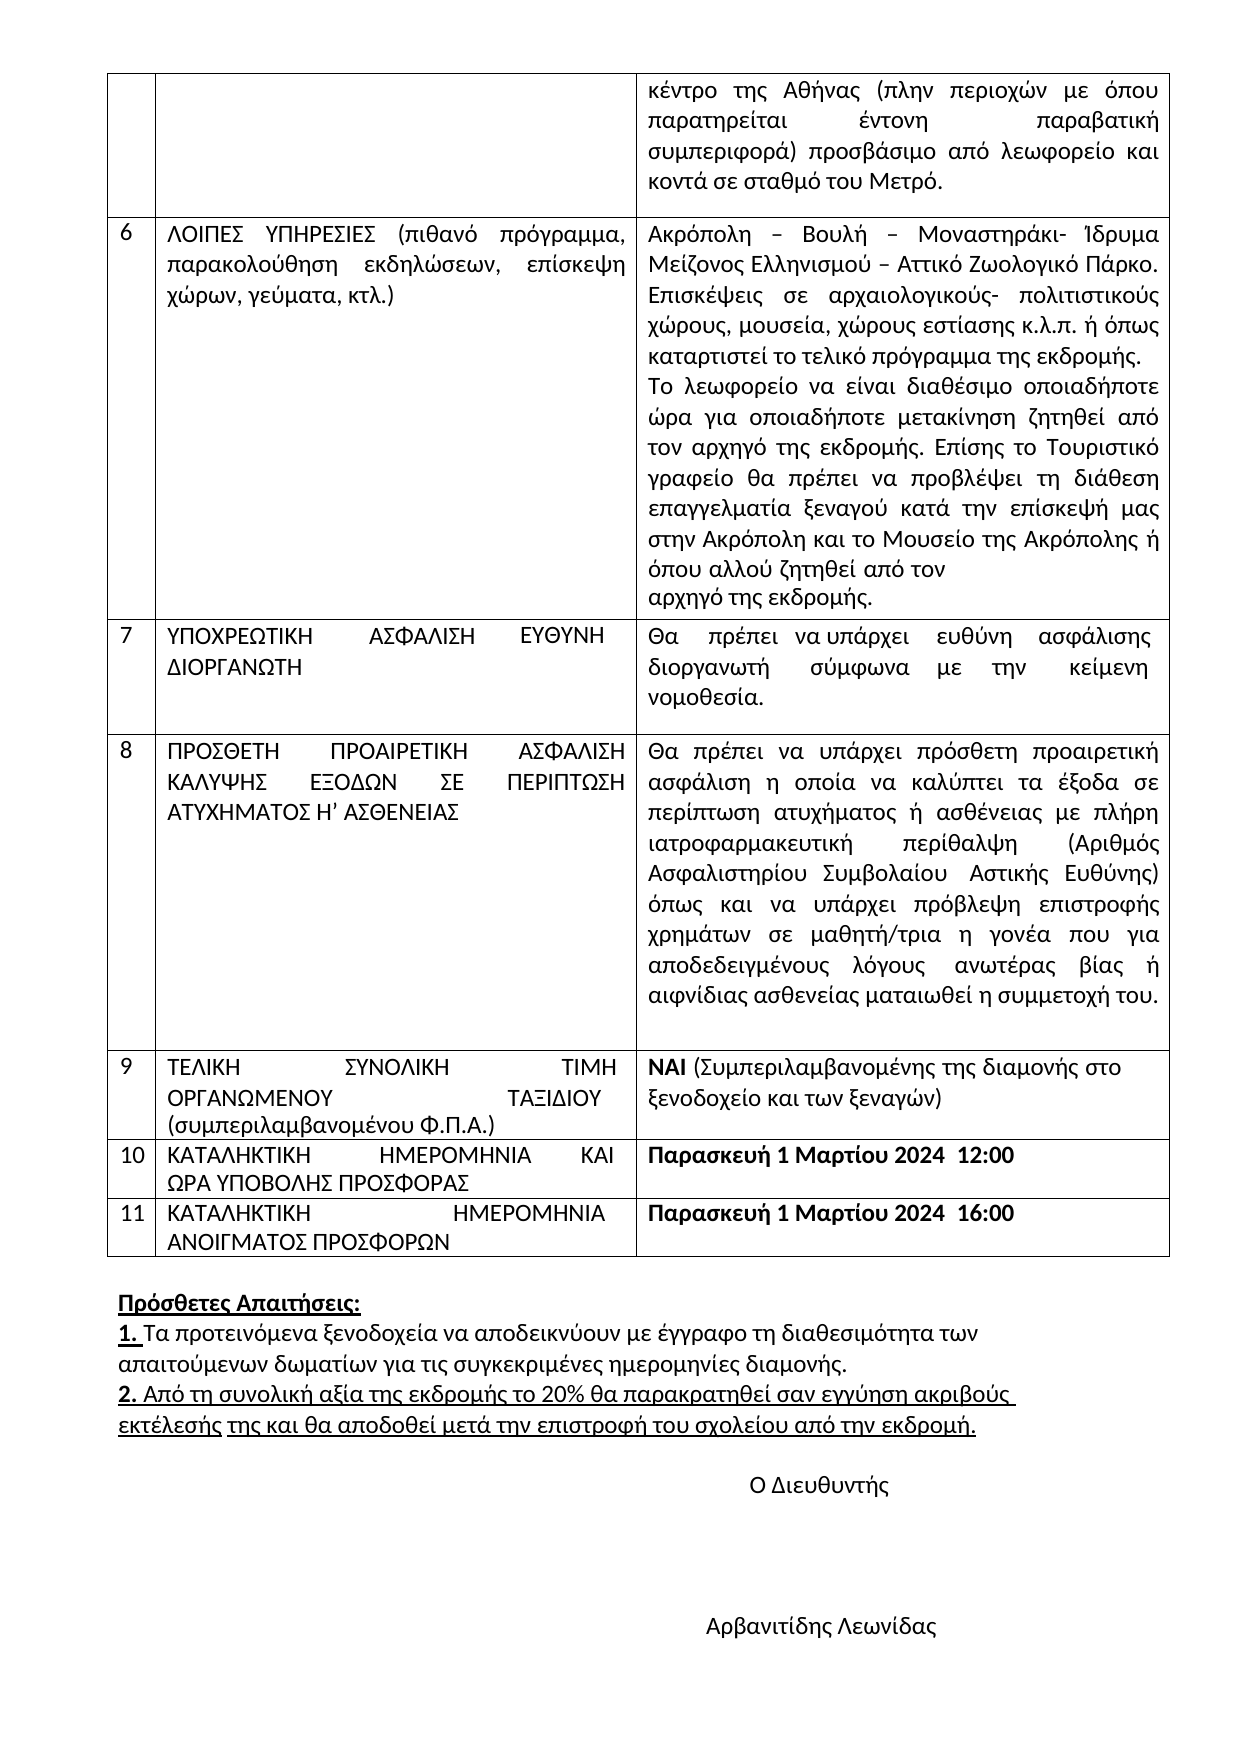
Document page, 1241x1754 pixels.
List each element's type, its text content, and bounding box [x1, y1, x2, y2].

table_cell 7 [108, 620, 155, 734]
list Από τη συνολική αξία της εκδρομής το 20% θα παρακρατηθεί σαν εγγύηση ακριβούς εκτέλεσής της και θα αποδοθεί μετά την επιστροφή του σχολείου από την εκδρομή. [118, 1378, 1111, 1439]
table_header [156, 74, 636, 217]
table_cell 11 [108, 1199, 155, 1256]
table_cell να υπάρχει σύμφωνα [786, 620, 926, 734]
table_header [108, 74, 155, 217]
table_cell ΝΑΙ (Συμπεριλαμβανομένης της διαμονής στο ξενοδοχείο και των ξεναγών) [637, 1051, 1169, 1139]
text Ο Διευθυντής [731, 1469, 929, 1500]
table_cell Παρασκευή 1 Μαρτίου 2024 12:00 [637, 1140, 1169, 1198]
table_cell ΚΑΤΑΛΗΚΤΙΚΗ ΗΜΕΡΟΜΗΝΙΑ ΚΑΙ ΩΡΑ ΥΠΟΒΟΛΗΣ ΠΡΟΣΦΟΡΑΣ [156, 1140, 636, 1198]
table_cell ΠΡΟΣΘΕΤΗ ΠΡΟΑΙΡΕΤΙΚΗ ΑΣΦΑΛΙΣΗ ΚΑΛΥΨΗΣ ΕΞΟΔΩΝ ΣΕ ΠΕΡΙΠΤΩΣΗ ΑΤΥΧΗΜΑΤΟΣ Η’ ΑΣΘΕΝΕΙΑΣ [156, 735, 636, 1050]
table_cell 9 [108, 1051, 155, 1139]
table_cell ασφάλισης κείμενη [1037, 620, 1169, 734]
table_cell ΤΙΜΗ ΤΑΞΙΔΙΟΥ [501, 1051, 636, 1139]
text Πρόσθετες Απαιτήσεις: [118, 1287, 1148, 1317]
table_cell 6 [108, 218, 155, 619]
table_cell ΥΠΟΧΡΕΩΤΙΚΗ ΑΣΦΑΛΙΣΗ ΔΙΟΡΓΑΝΩΤΗ [156, 620, 501, 734]
table_cell ΕΥΘΥΝΗ [501, 620, 636, 734]
table_cell ΤΕΛΙΚΗ ΣΥΝΟΛΙΚΗ ΟΡΓΑΝΩΜΕΝΟΥ (συμπεριλαμβανομένου Φ.Π.Α.) [156, 1051, 501, 1139]
table_cell ευθύνη με την [926, 620, 1037, 734]
table_cell Ακρόπολη – Βουλή – Μοναστηράκι- Ίδρυμα Μείζονος Ελληνισμού – Αττικό Ζωολογικό Πάρκο. Επισκέψεις σε αρχαιολογικούς- πολιτιστικούς χώρους, μουσεία, χώρους εστίασης κ.λ.π. ή όπως καταρτιστεί το τελικό πρόγραμμα της εκδρομής. Το λεωφορείο να είναι διαθέσιμο οποιαδήποτε ώρα για οποιαδήποτε μετακίνηση ζητηθεί από τον αρχηγό της εκδρομής. Επίσης το Τουριστικό γραφείο θα πρέπει να προβλέψει τη διάθεση επαγγελματία ξεναγού κατά την επίσκεψή μας στην Ακρόπολη και το Μουσείο της Ακρόπολης ή όπου αλλού ζητηθεί από τον αρχηγό της εκδρομής. [637, 218, 1169, 619]
table_cell 10 [108, 1140, 155, 1198]
text Αρβανιτίδης Λεωνίδας [118, 1610, 992, 1641]
table_cell ΛΟΙΠΕΣ ΥΠΗΡΕΣΙΕΣ (πιθανό πρόγραμμα, παρακολούθηση εκδηλώσεων, επίσκεψη χώρων, γεύματα, κτλ.) [156, 218, 636, 619]
table_cell Παρασκευή 1 Μαρτίου 2024 16:00 [637, 1199, 1169, 1256]
table_cell 8 [108, 735, 155, 1050]
list Τα προτεινόμενα ξενοδοχεία να αποδεικνύουν με έγγραφο τη διαθεσιμότητα των απαιτούμενων δωματίων για τις συγκεκριμένες ημερομηνίες διαμονής. [118, 1317, 1106, 1378]
table_cell Θα πρέπει να υπάρχει πρόσθετη προαιρετική ασφάλιση η οποία να καλύπτει τα έξοδα σε περίπτωση ατυχήματος ή ασθένειας με πλήρη ιατροφαρμακευτική περίθαλψη (Αριθμός Ασφαλιστηρίου Συμβολαίου Αστικής Ευθύνης) όπως και να υπάρχει πρόβλεψη επιστροφής χρημάτων σε μαθητή/τρια η γονέα που για αποδεδειγμένους λόγους ανωτέρας βίας ή αιφνίδιας ασθενείας ματαιωθεί η συμμετοχή του. [637, 735, 1169, 1050]
table_cell Θα πρέπει διοργανωτή νομοθεσία. [637, 620, 786, 734]
table_header κέντρο της Αθήνας (πλην περιοχών με όπου παρατηρείται έντονη παραβατική συμπεριφορά) προσβάσιμο από λεωφορείο και κοντά σε σταθμό του Μετρό. [637, 74, 1169, 217]
table_cell ΚΑΤΑΛΗΚΤΙΚΗ ΗΜΕΡΟΜΗΝΙΑ ΑΝΟΙΓΜΑΤΟΣ ΠΡΟΣΦΟΡΩΝ [156, 1199, 636, 1256]
